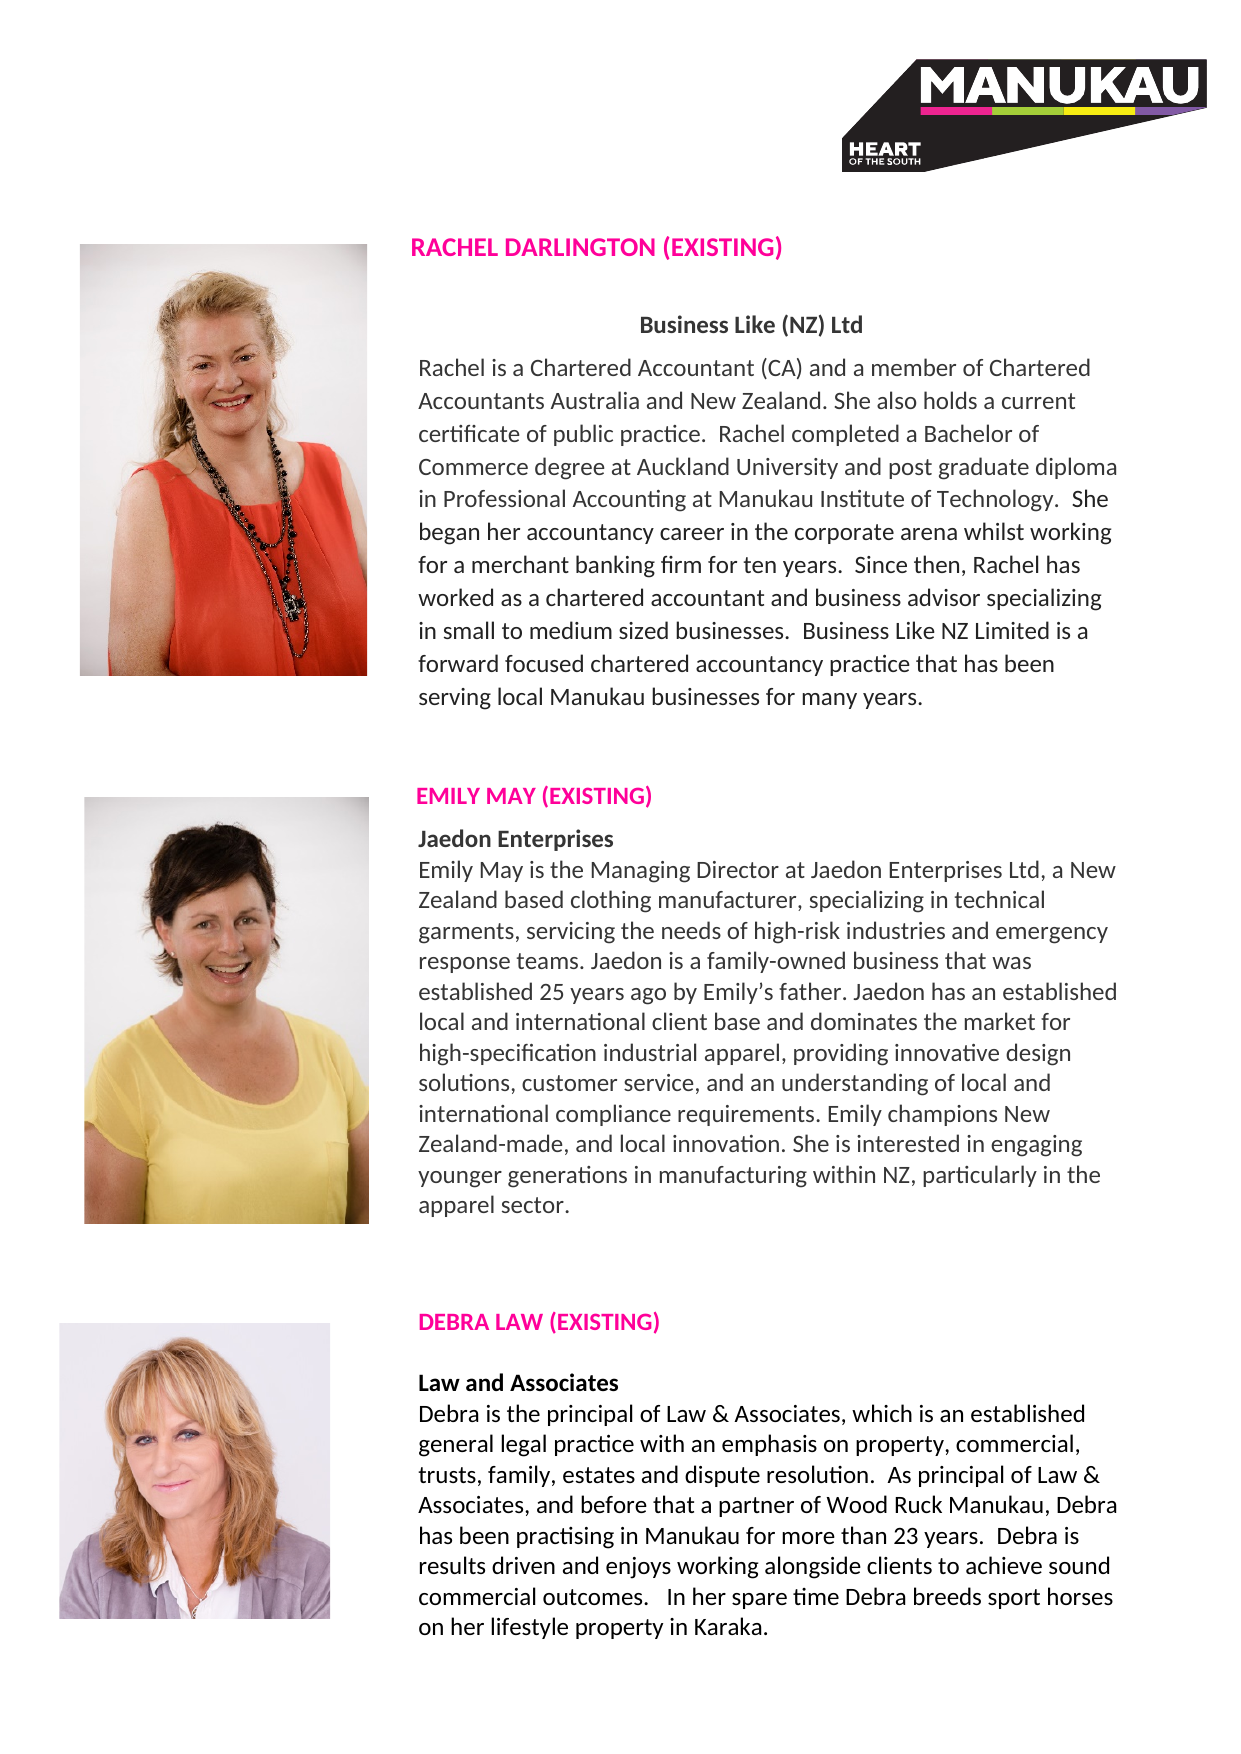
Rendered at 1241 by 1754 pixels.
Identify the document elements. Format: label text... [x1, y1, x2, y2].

text Jaedon Enterprises Emily May is the Managing Director at Jaedon Enterprises Ltd, a New Zealand based clothing manufacturer, specializing in technical garments, servicing the needs of high-risk industries and emergency response teams. Jaedon is a family-owned business that was established 25 years ago by Emily’s father. Jaedon has an established local and international client base and dominates the market for high-specification industrial apparel, providing innovative design solutions, customer service, and an understanding of local and international compliance requirements. Emily champions New Zealand-made, and local innovation. She is interested in engaging younger generations in manufacturing within NZ, particularly in the apparel sector. [418, 823, 1122, 1220]
text DEBRA LAW (EXISTING) [418, 1306, 1122, 1337]
picture [84, 797, 369, 1224]
text Law and Associates [418, 1367, 1122, 1398]
picture [59, 1323, 331, 1619]
text Rachel is a Chartered Accountant (CA) and a member of Chartered Accountants Australia and New Zealand. She also holds a current certificate of public practice. Rachel completed a Bachelor of Commerce degree at Auckland University and post graduate diploma in Professional Accounting at Manukau Institute of Technology. She began her accountancy career in the corporate arena whilst working for a merchant banking firm for ten years. Since then, Rachel has worked as a chartered accountant and business advisor specializing in small to medium sized businesses. Business Like NZ Limited is a forward focused chartered accountancy practice that has been serving local Manukau businesses for many years. [418, 352, 1122, 712]
subtitle Business Like (NZ) Ltd [368, 309, 1122, 339]
picture [79, 244, 368, 676]
text EMILY MAY (existing) [118, 780, 1122, 811]
text RACHEL DARLINGTON (existinG) [118, 198, 1122, 264]
text Debra is the principal of Law & Associates, which is an established general legal practice with an emphasis on property, commercial, trusts, family, estates and dispute resolution. As principal of Law & Associates, and before that a partner of Wood Ruck Manukau, Debra has been practising in Manukau for more than 23 years. Debra is results driven and enjoys working alongside clients to achieve sound commercial outcomes. In her spare time Debra breeds sport horses on her lifestyle property in Karaka. [769, 1398, 1122, 1642]
